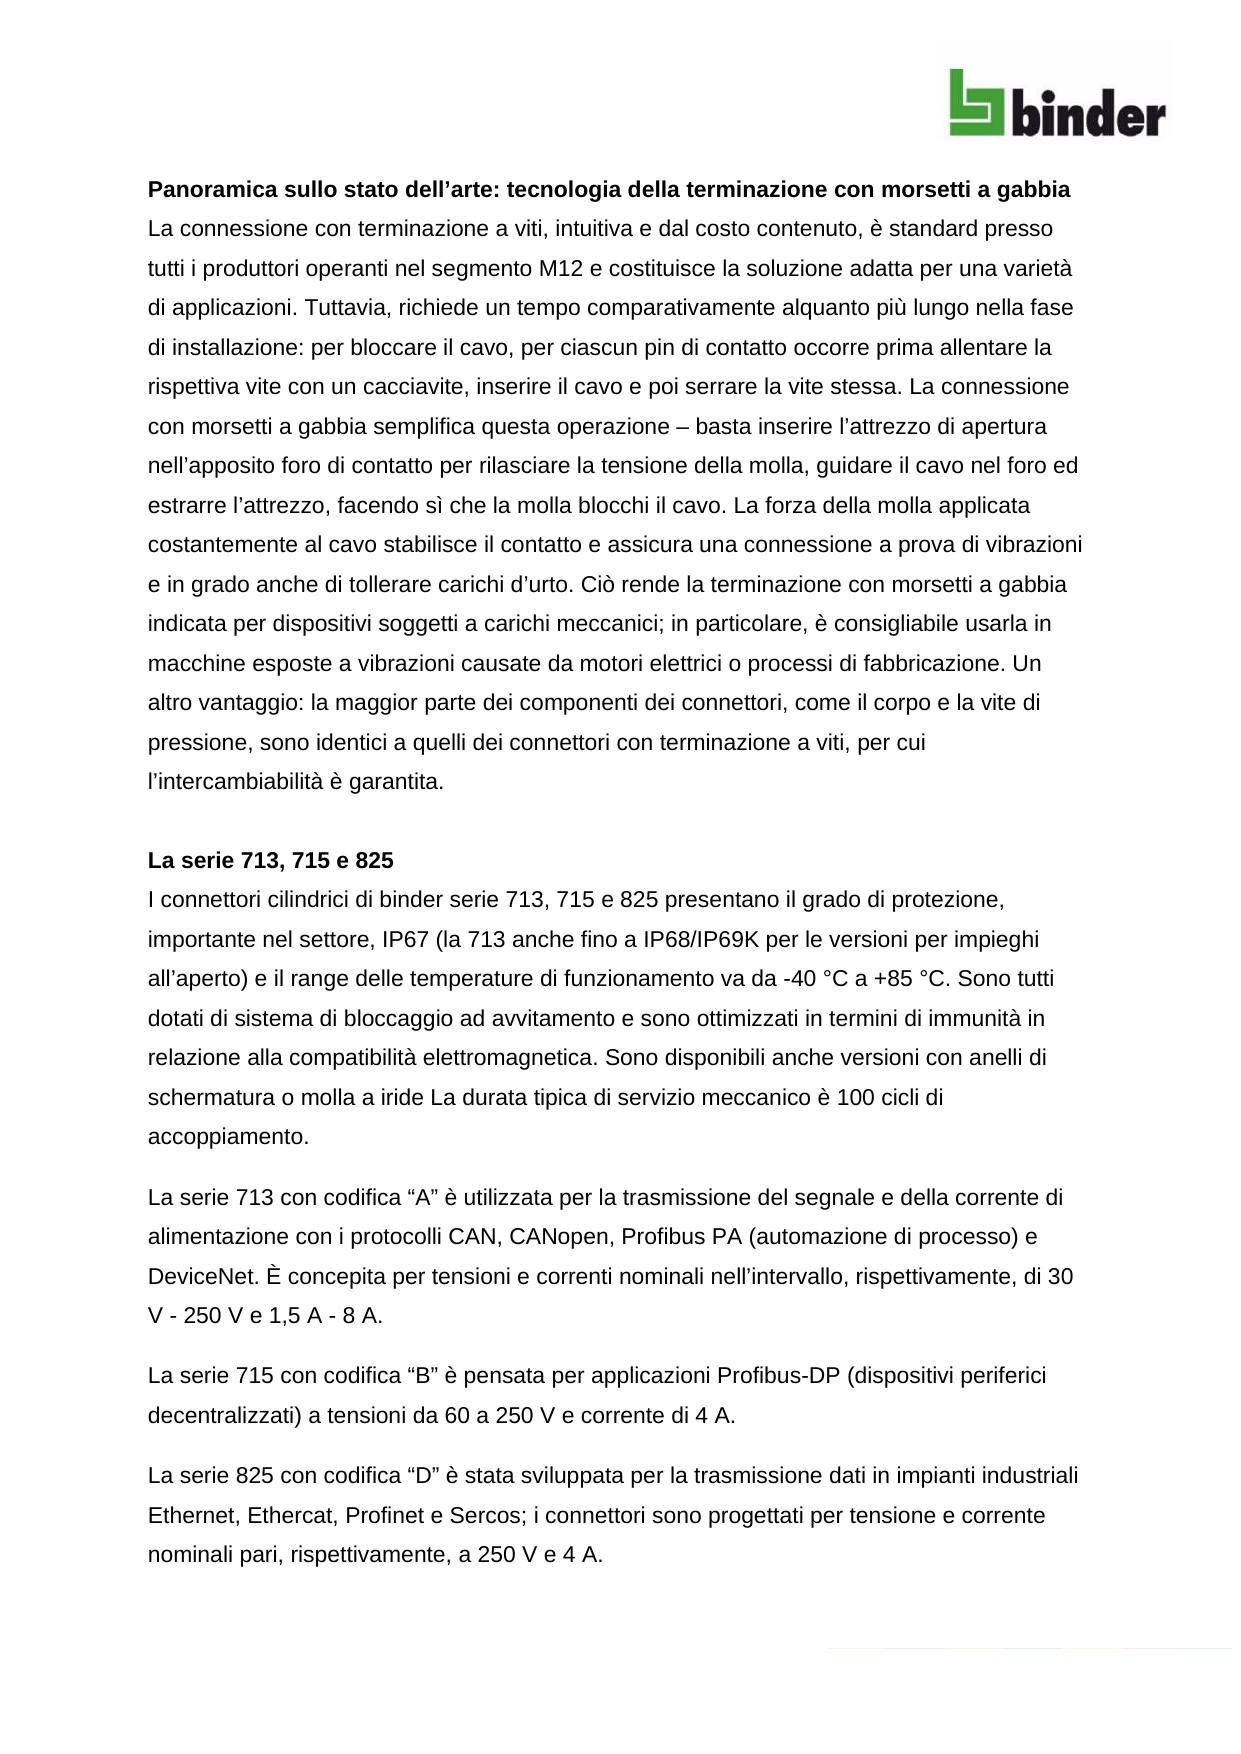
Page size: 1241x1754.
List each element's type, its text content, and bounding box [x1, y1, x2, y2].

text Panoramica sullo stato dell’arte: tecnologia della terminazione con morsetti a gabbia La connessione con terminazione a viti, intuitiva e dal costo contenuto, è standard presso tutti i produttori operanti nel segmento M12 e costituisce la soluzione adatta per una varietà di applicazioni. Tuttavia, richiede un tempo comparativamente alquanto più lungo nella fase di installazione: per bloccare il cavo, per ciascun pin di contatto occorre prima allentare la rispettiva vite con un cacciavite, inserire il cavo e poi serrare la vite stessa. La connessione con morsetti a gabbia semplifica questa operazione – basta inserire l’attrezzo di apertura nell’apposito foro di contatto per rilasciare la tensione della molla, guidare il cavo nel foro ed estrarre l’attrezzo, facendo sì che la molla blocchi il cavo. La forza della molla applicata costantemente al cavo stabilisce il contatto e assicura una connessione a prova di vibrazioni e in grado anche di tollerare carichi d’urto. Ciò rende la terminazione con morsetti a gabbia indicata per dispositivi soggetti a carichi meccanici; in particolare, è consigliabile usarla in macchine esposte a vibrazioni causate da motori elettrici o processi di fabbricazione. Un altro vantaggio: la maggior parte dei componenti dei connettori, come il corpo e la vite di pressione, sono identici a quelli dei connettori con terminazione a viti, per cui l’intercambiabilità è garantita. La serie 713, 715 e 825 I connettori cilindrici di binder serie 713, 715 e 825 presentano il grado di protezione, importante nel settore, IP67 (la 713 anche fino a IP68/IP69K per le versioni per impieghi all’aperto) e il range delle temperature di funzionamento va da -40 °C a +85 °C. Sono tutti dotati di sistema di bloccaggio ad avvitamento e sono ottimizzati in termini di immunità in relazione alla compatibilità elettromagnetica. Sono disponibili anche versioni con anelli di schermatura o molla a iride La durata tipica di servizio meccanico è 100 cicli di accoppiamento. [148, 176, 1093, 1150]
text La serie 713 con codifica “A” è utilizzata per la trasmissione del segnale e della corrente di alimentazione con i protocolli CAN, CANopen, Profibus PA (automazione di processo) e DeviceNet. È concepita per tensioni e correnti nominali nell’intervallo, rispettivamente, di 30 V - 250 V e 1,5 A - 8 A. [148, 1184, 1093, 1328]
text La serie 825 con codifica “D” è stata sviluppata per la trasmissione dati in impianti industriali Ethernet, Ethercat, Profinet e Sercos; i connettori sono progettati per tensione e corrente nominali pari, rispettivamente, a 250 V e 4 A. [148, 1462, 1093, 1567]
text La serie 715 con codifica “B” è pensata per applicazioni Profibus-DP (dispositivi periferici decentralizzati) a tensioni da 60 a 250 V e corrente di 4 A. [148, 1362, 1093, 1428]
